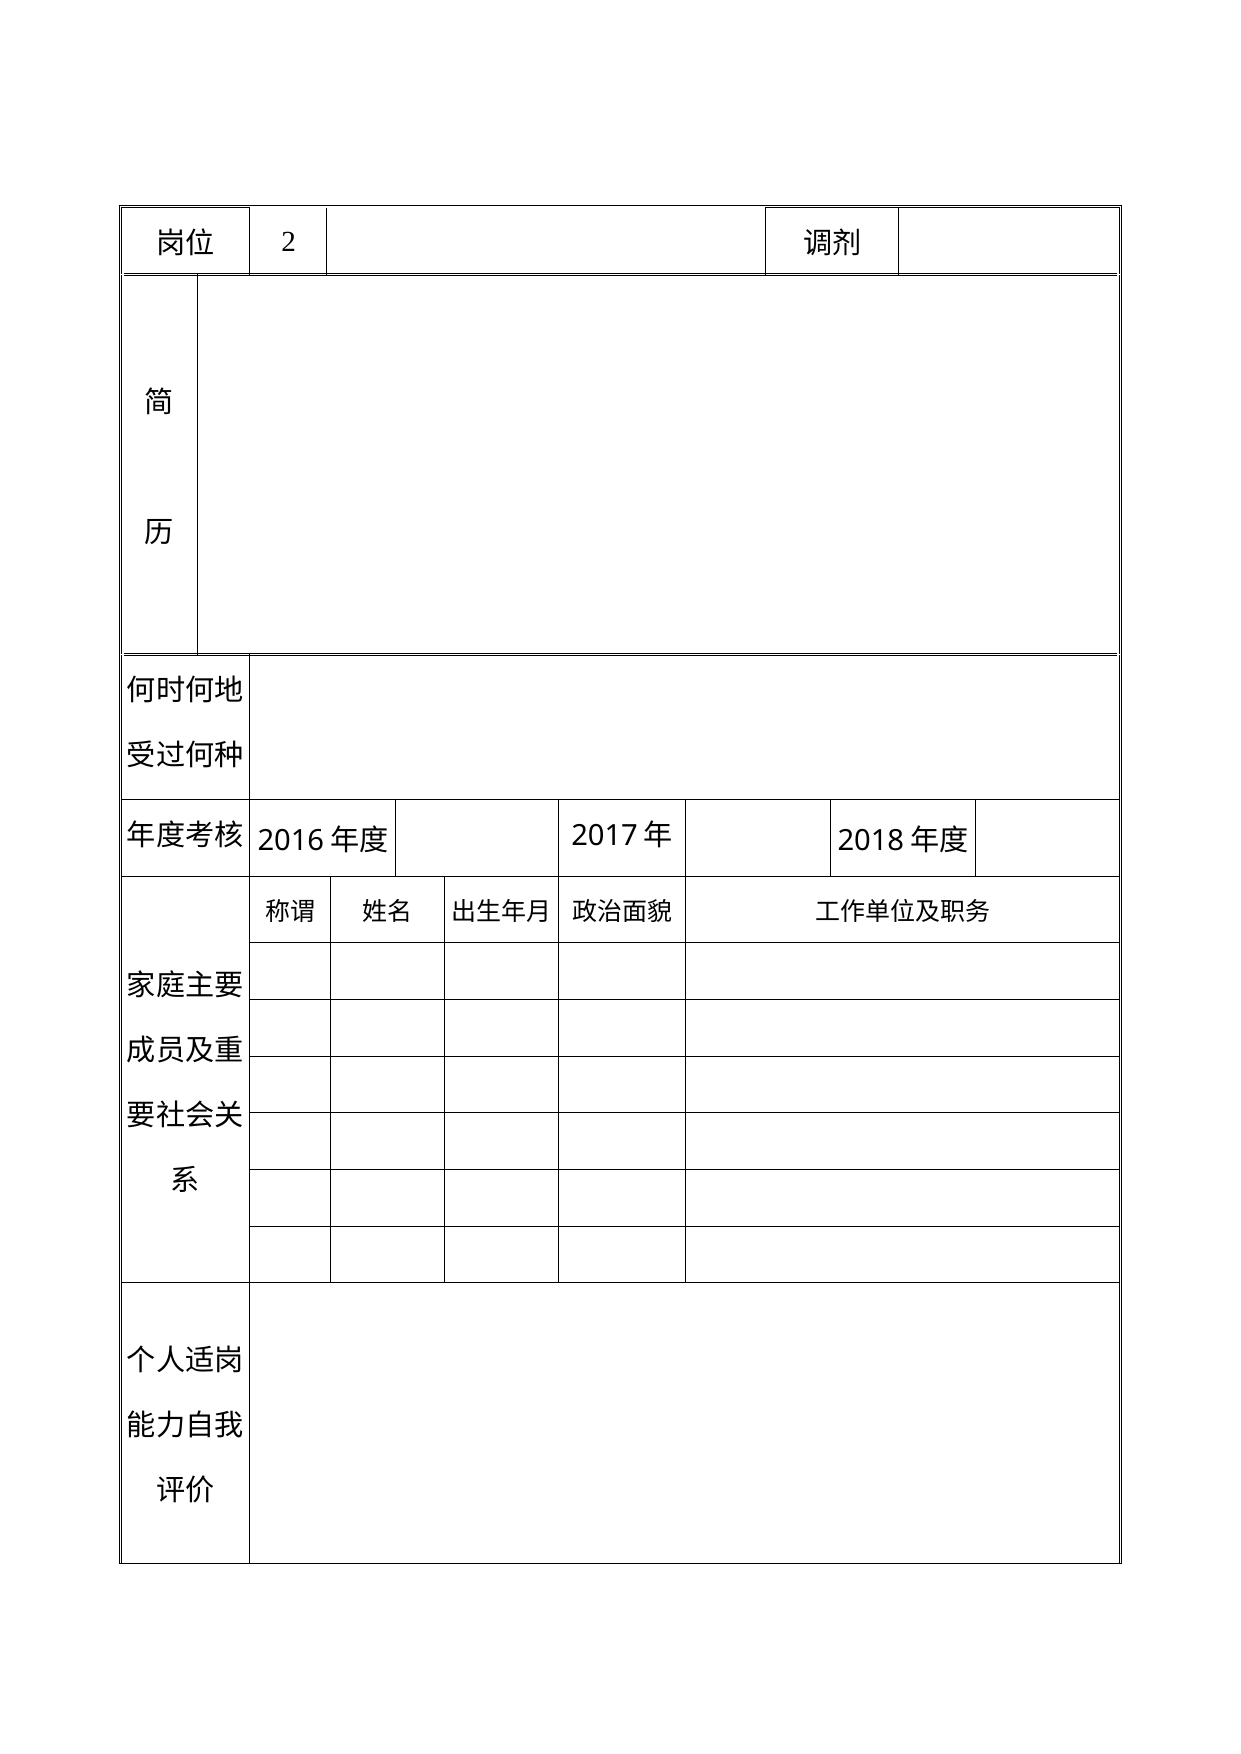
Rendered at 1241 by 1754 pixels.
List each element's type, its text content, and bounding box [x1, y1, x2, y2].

table_cell [686, 1113, 1119, 1169]
table_cell 出生年月 [445, 877, 558, 942]
table_cell 政治面貌 [559, 877, 685, 942]
table_cell 是否服从 调剂 [766, 208, 898, 273]
table_cell 工作单位及职务 [686, 877, 1119, 942]
table_cell [331, 1000, 444, 1056]
table_cell 姓名 [331, 877, 444, 942]
table_cell [686, 1000, 1119, 1056]
table_cell 个人适岗能力自我评价 [122, 1283, 249, 1562]
table_cell 简 历 [120, 273, 197, 652]
table_cell 年度考核情况 [122, 800, 249, 876]
table_cell [445, 1227, 558, 1282]
table_cell [976, 800, 1119, 876]
table_cell [198, 273, 1120, 652]
table_cell [686, 943, 1119, 999]
table_cell [445, 1000, 558, 1056]
table_cell [250, 1227, 330, 1282]
table_cell [331, 1113, 444, 1169]
table_cell [331, 1170, 444, 1226]
table_cell 2 [250, 206, 327, 273]
table_cell [559, 1000, 685, 1056]
table_cell [250, 943, 330, 999]
table_cell [327, 206, 766, 273]
table_cell [331, 1057, 444, 1112]
table_cell [331, 1227, 444, 1282]
table_cell 家庭主要成员及重要社会关系 [122, 877, 249, 1282]
table_cell [445, 1113, 558, 1169]
table_cell [559, 1113, 685, 1169]
table_cell [250, 1113, 330, 1169]
table_cell [686, 800, 830, 876]
table_cell 2017年度 [559, 800, 685, 876]
table_cell [396, 800, 558, 876]
table_cell [445, 943, 558, 999]
table_cell [250, 1170, 330, 1226]
table_cell [250, 1283, 1119, 1562]
table_cell [559, 1170, 685, 1226]
table_cell 2016年度 [250, 800, 395, 876]
table_cell [331, 943, 444, 999]
table_cell [445, 1170, 558, 1226]
table_cell [250, 1057, 330, 1112]
table_cell [559, 1227, 685, 1282]
table_cell [559, 943, 685, 999]
table_cell [250, 1000, 330, 1056]
table_cell 应聘 岗位 [122, 208, 249, 273]
table_cell 何时何地受过何种奖励、处分 [122, 653, 249, 799]
table_cell [250, 653, 1119, 799]
table_cell [686, 1057, 1119, 1112]
table_cell 称谓 [250, 877, 330, 942]
table_cell [899, 208, 1119, 273]
table_cell [559, 1057, 685, 1112]
table_cell 2018年度 [831, 800, 975, 876]
table_cell [445, 1057, 558, 1112]
table_cell [686, 1170, 1119, 1226]
table_cell [686, 1227, 1119, 1282]
